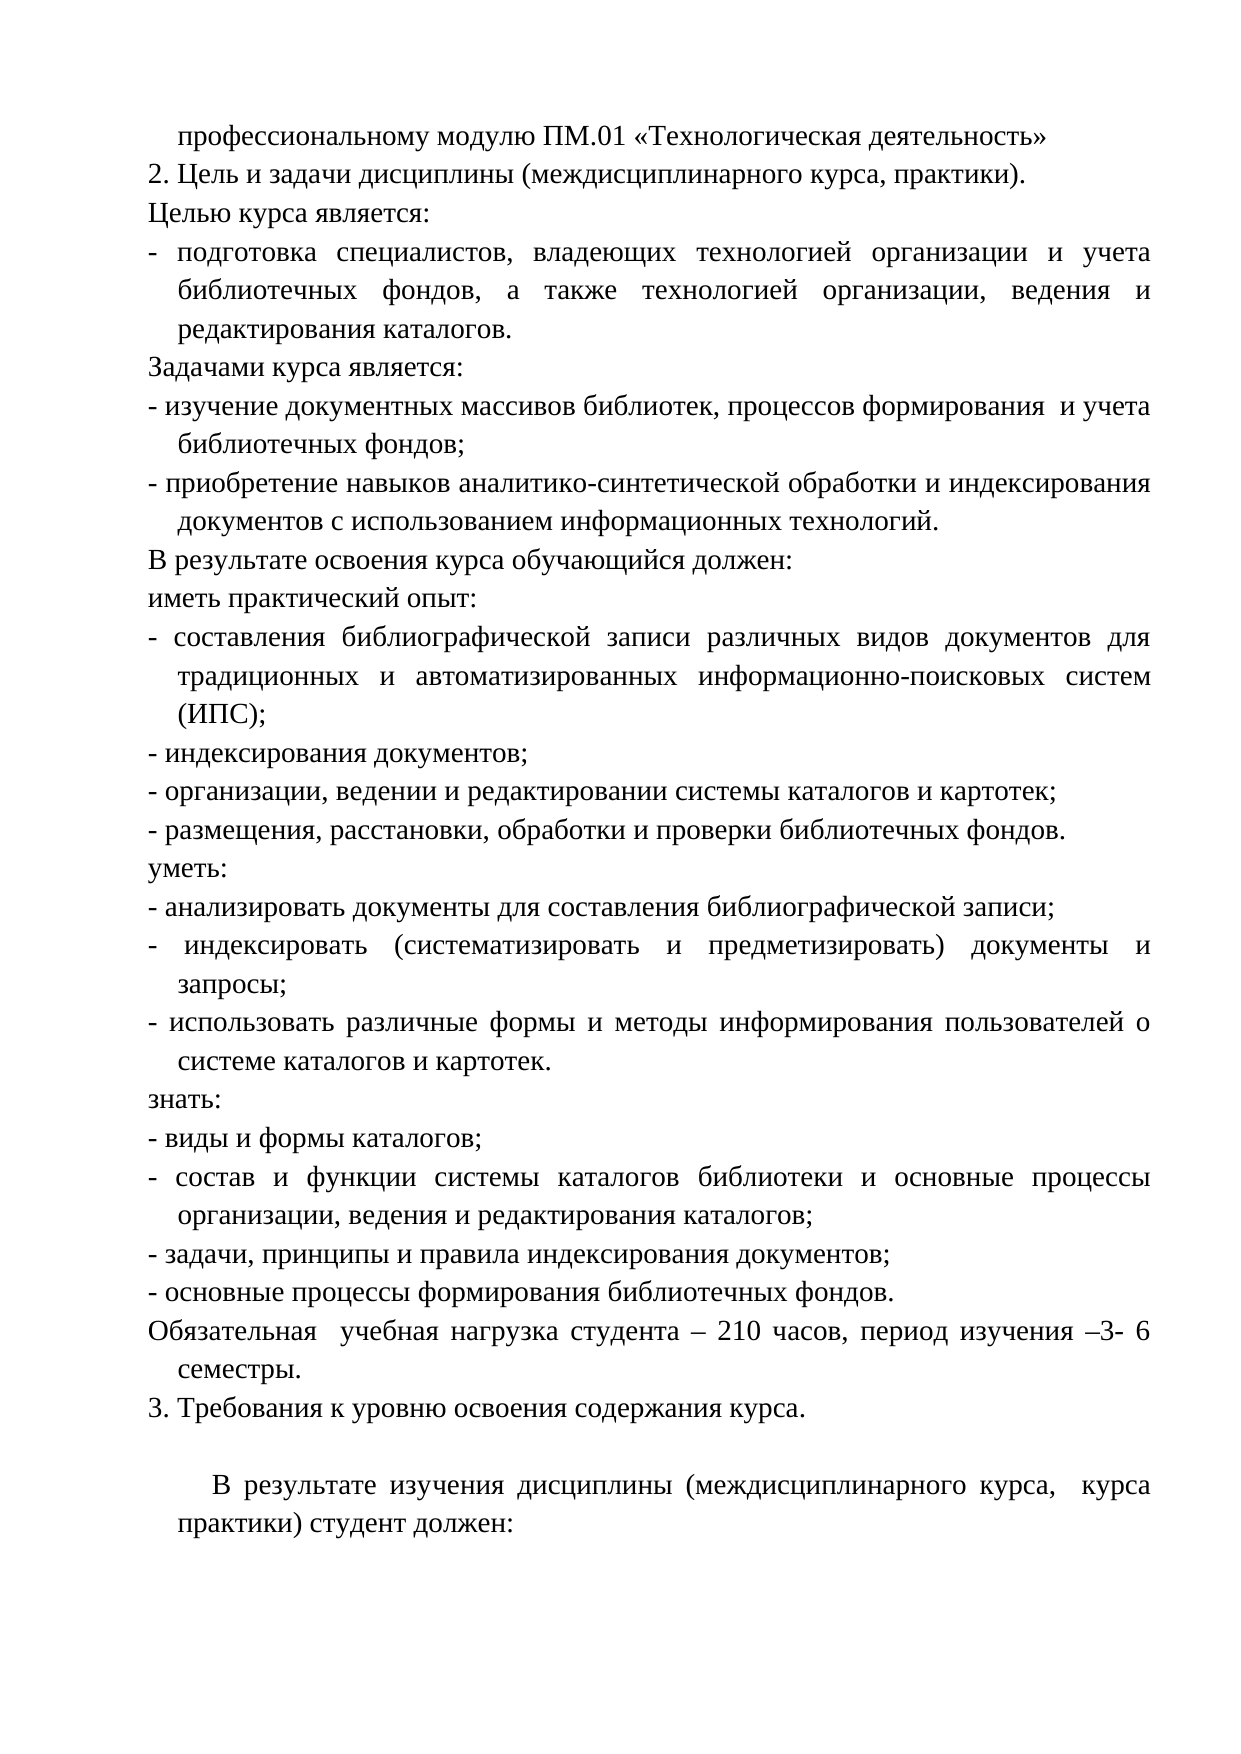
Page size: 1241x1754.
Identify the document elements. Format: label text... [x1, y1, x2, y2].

text - подготовка специалистов, владеющих технологией организации и учета библиотечных фондов, а также технологией организации, ведения и редактирования каталогов. [148, 234, 1152, 344]
text В результате изучения дисциплины (междисциплинарного курса, курса практики) студент должен: [148, 1467, 1152, 1539]
text уметь: [148, 850, 1152, 884]
text Обязательная учебная нагрузка студента – 210 часов, период изучения –3- 6 семестры. [148, 1313, 1152, 1385]
text - организации, ведении и редактировании системы каталогов и картотек; [148, 773, 1152, 807]
text 2. Цель и задачи дисциплины (междисциплинарного курса, практики). [148, 157, 1152, 190]
text - индексирования документов; [148, 735, 1152, 768]
text - составления библиографической записи различных видов документов для традиционных и автоматизированных информационно-поисковых систем (ИПС); [148, 619, 1152, 730]
text - использовать различные формы и методы информирования пользователей о системе каталогов и картотек. [148, 1004, 1152, 1077]
text знать: [148, 1082, 1152, 1115]
text иметь практический опыт: [148, 581, 1152, 614]
text - изучение документных массивов библиотек, процессов формирования и учета библиотечных фондов; [148, 388, 1152, 460]
text - задачи, принципы и правила индексирования документов; [148, 1236, 1152, 1269]
text - основные процессы формирования библиотечных фондов. [148, 1274, 1152, 1308]
text - виды и формы каталогов; [148, 1120, 1152, 1154]
text Целью курса является: [148, 195, 1152, 229]
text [177, 118, 1152, 152]
text - приобретение навыков аналитико-синтетической обработки и индексирования документов с использованием информационных технологий. [148, 465, 1152, 537]
text - анализировать документы для составления библиографической записи; [148, 889, 1152, 922]
text 3. Требования к уровню освоения содержания курса. [148, 1390, 1152, 1423]
text - индексировать (систематизировать и предметизировать) документы и запросы; [148, 927, 1152, 999]
text - состав и функции системы каталогов библиотеки и основные процессы организации, ведения и редактирования каталогов; [148, 1159, 1152, 1231]
text Задачами курса является: [148, 349, 1152, 383]
text В результате освоения курса обучающийся должен: [148, 542, 1152, 576]
text - размещения, расстановки, обработки и проверки библиотечных фондов. [148, 812, 1152, 845]
